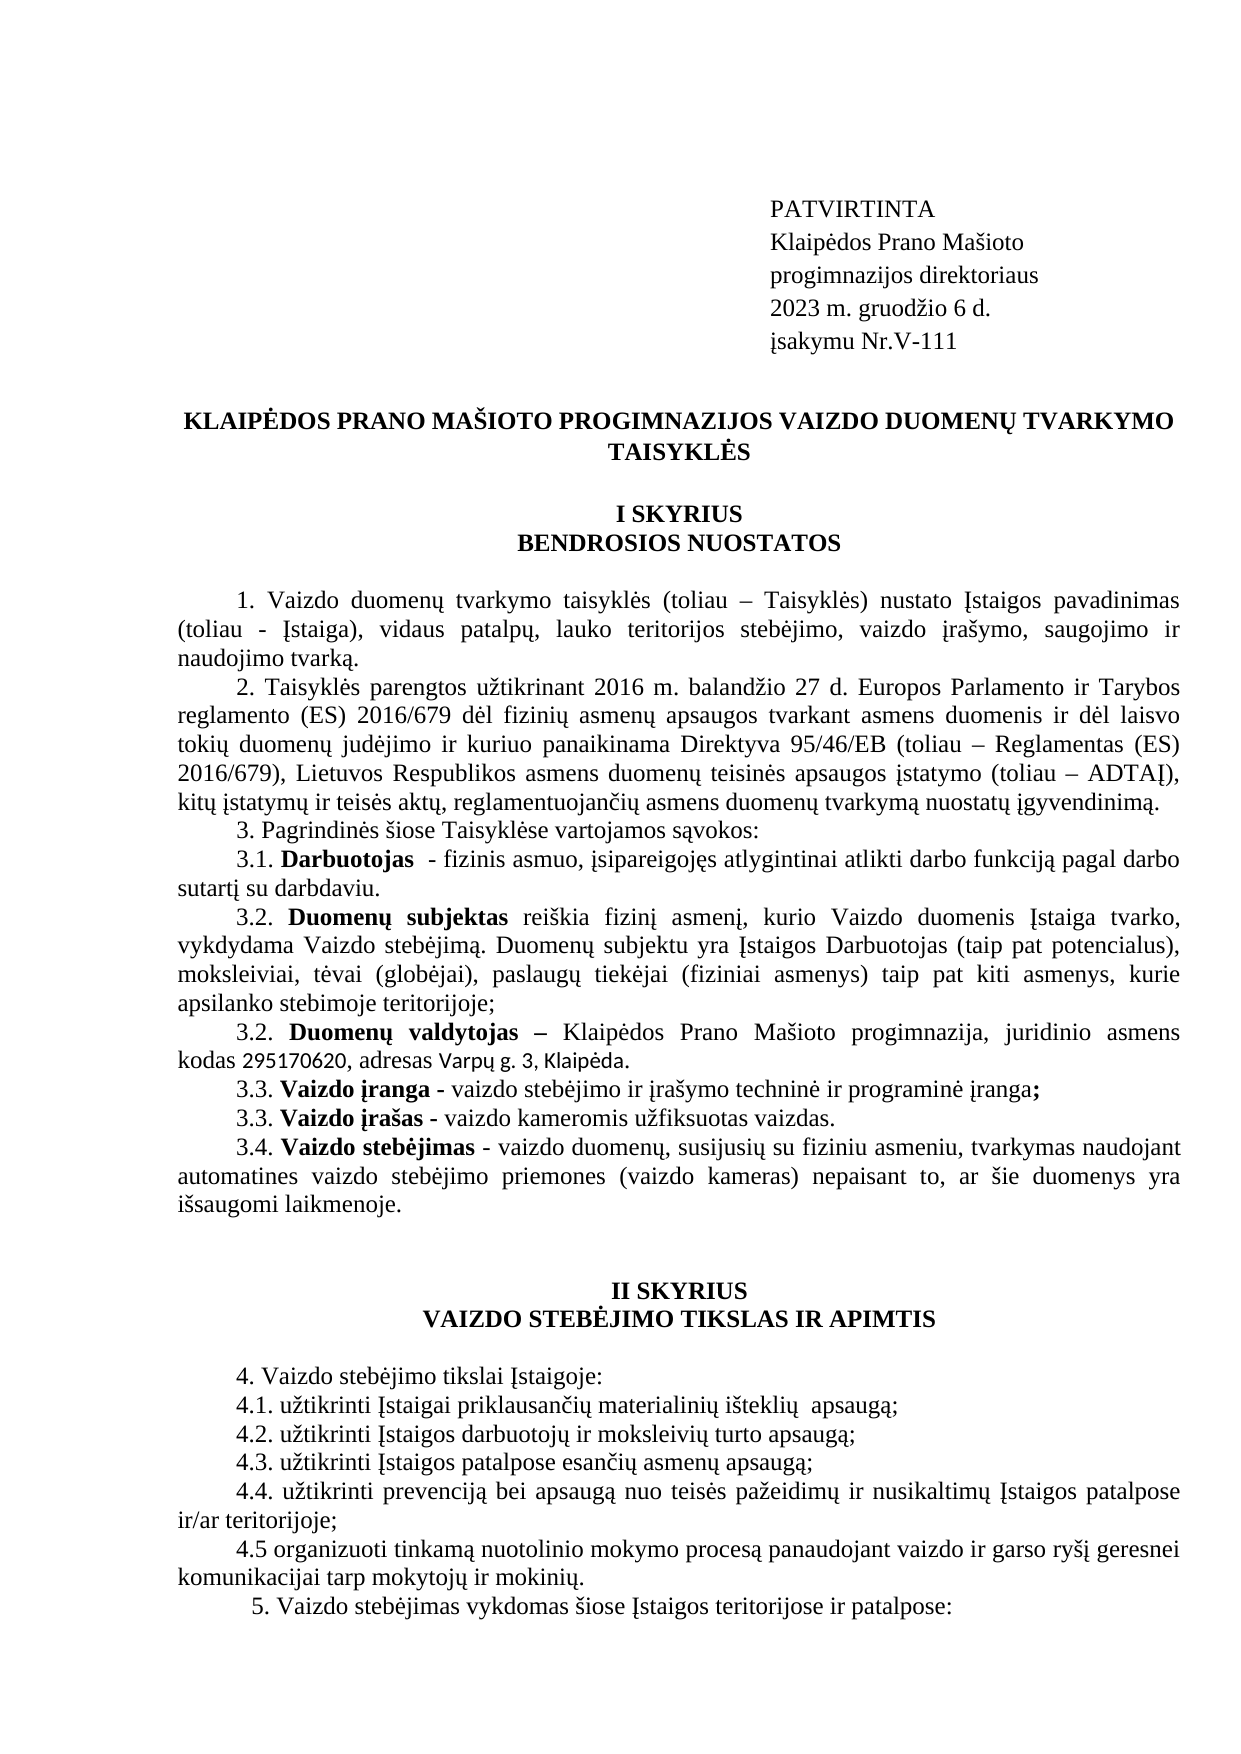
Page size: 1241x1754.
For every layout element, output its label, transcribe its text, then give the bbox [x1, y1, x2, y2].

text 3. Pagrindinės šiose Taisyklėse vartojamos sąvokos: [177, 815, 1181, 844]
text 3.2. Duomenų valdytojas – Klaipėdos Prano Mašioto progimnazija, juridinio asmens kodas , adresas . [177, 1017, 1181, 1074]
text 3.4. Vaizdo stebėjimas - vaizdo duomenų, susijusių su fiziniu asmeniu, tvarkymas naudojant automatines vaizdo stebėjimo priemones (vaizdo kameras) nepaisant to, ar šie duomenys yra išsaugomi laikmenoje. [177, 1132, 1181, 1218]
text VAIZDO STEBĖJIMO TIKSLAS IR APIMTIS [177, 1304, 1181, 1333]
text 3.3. Vaizdo įrašas - vaizdo kameromis užfiksuotas vaizdas. [177, 1103, 1181, 1132]
text 2. Taisyklės parengtos užtikrinant 2016 m. balandžio 27 d. Europos Parlamento ir Tarybos reglamento (ES) 2016/679 dėl fizinių asmenų apsaugos tvarkant asmens duomenis ir dėl laisvo tokių duomenų judėjimo ir kuriuo panaikinama Direktyva 95/46/EB (toliau – Reglamentas (ES) 2016/679), Lietuvos Respublikos asmens duomenų teisinės apsaugos įstatymo (toliau – ADTAĮ), kitų įstatymų ir teisės aktų, reglamentuojančių asmens duomenų tvarkymą nuostatų įgyvendinimą. [177, 672, 1181, 815]
text 3.2. Duomenų subjektas reiškia fizinį asmenį, kurio Vaizdo duomenis Įstaiga tvarko, vykdydama Vaizdo stebėjimą. Duomenų subjektu yra Įstaigos Darbuotojas (taip pat potencialus), moksleiviai, tėvai (globėjai), paslaugų tiekėjai (fiziniai asmenys) taip pat kiti asmenys, kurie apsilanko stebimoje teritorijoje; [177, 902, 1181, 1017]
text 1. Vaizdo duomenų tvarkymo taisyklės (toliau – Taisyklės) nustato Įstaigos pavadinimas (toliau - Įstaiga), vidaus patalpų, lauko teritorijos stebėjimo, vaizdo įrašymo, saugojimo ir naudojimo tvarką. [177, 585, 1181, 672]
text BENDROSIOS NUOSTATOS [177, 528, 1181, 557]
text I SKYRIUS [177, 499, 1181, 528]
text 4.1. užtikrinti Įstaigai priklausančių materialinių išteklių apsaugą; [177, 1390, 1181, 1419]
text 4.5 organizuoti tinkamą nuotolinio mokymo procesą panaudojant vaizdo ir garso ryšį geresnei komunikacijai tarp mokytojų ir mokinių. [177, 1534, 1181, 1591]
text 4.2. užtikrinti Įstaigos darbuotojų ir moksleivių turto apsaugą; [177, 1419, 1181, 1447]
text 4.4. užtikrinti prevenciją bei apsaugą nuo teisės pažeidimų ir nusikaltimų Įstaigos patalpose ir/ar teritorijoje; [177, 1476, 1181, 1534]
text KLAIPĖDOS PRANO MAŠIOTO PROGIMNAZIJOS VAIZDO DUOMENŲ TVARKYMO TAISYKLĖS [177, 406, 1181, 466]
text 4. Vaizdo stebėjimo tikslai Įstaigoje: [177, 1361, 1181, 1390]
table_header [148, 194, 1137, 359]
text II SKYRIUS [177, 1276, 1181, 1304]
text 3.1. Darbuotojas - fizinis asmuo, įsipareigojęs atlygintinai atlikti darbo funkciją pagal darbo sutartį su darbdaviu. [177, 844, 1181, 902]
text 3.3. Vaizdo įranga - vaizdo stebėjimo ir įrašymo techninė ir programinė įranga; [177, 1074, 1181, 1103]
text 5. Vaizdo stebėjimas vykdomas šiose Įstaigos teritorijose ir patalpose: [177, 1591, 1181, 1620]
text 4.3. užtikrinti Įstaigos patalpose esančių asmenų apsaugą; [177, 1447, 1181, 1476]
